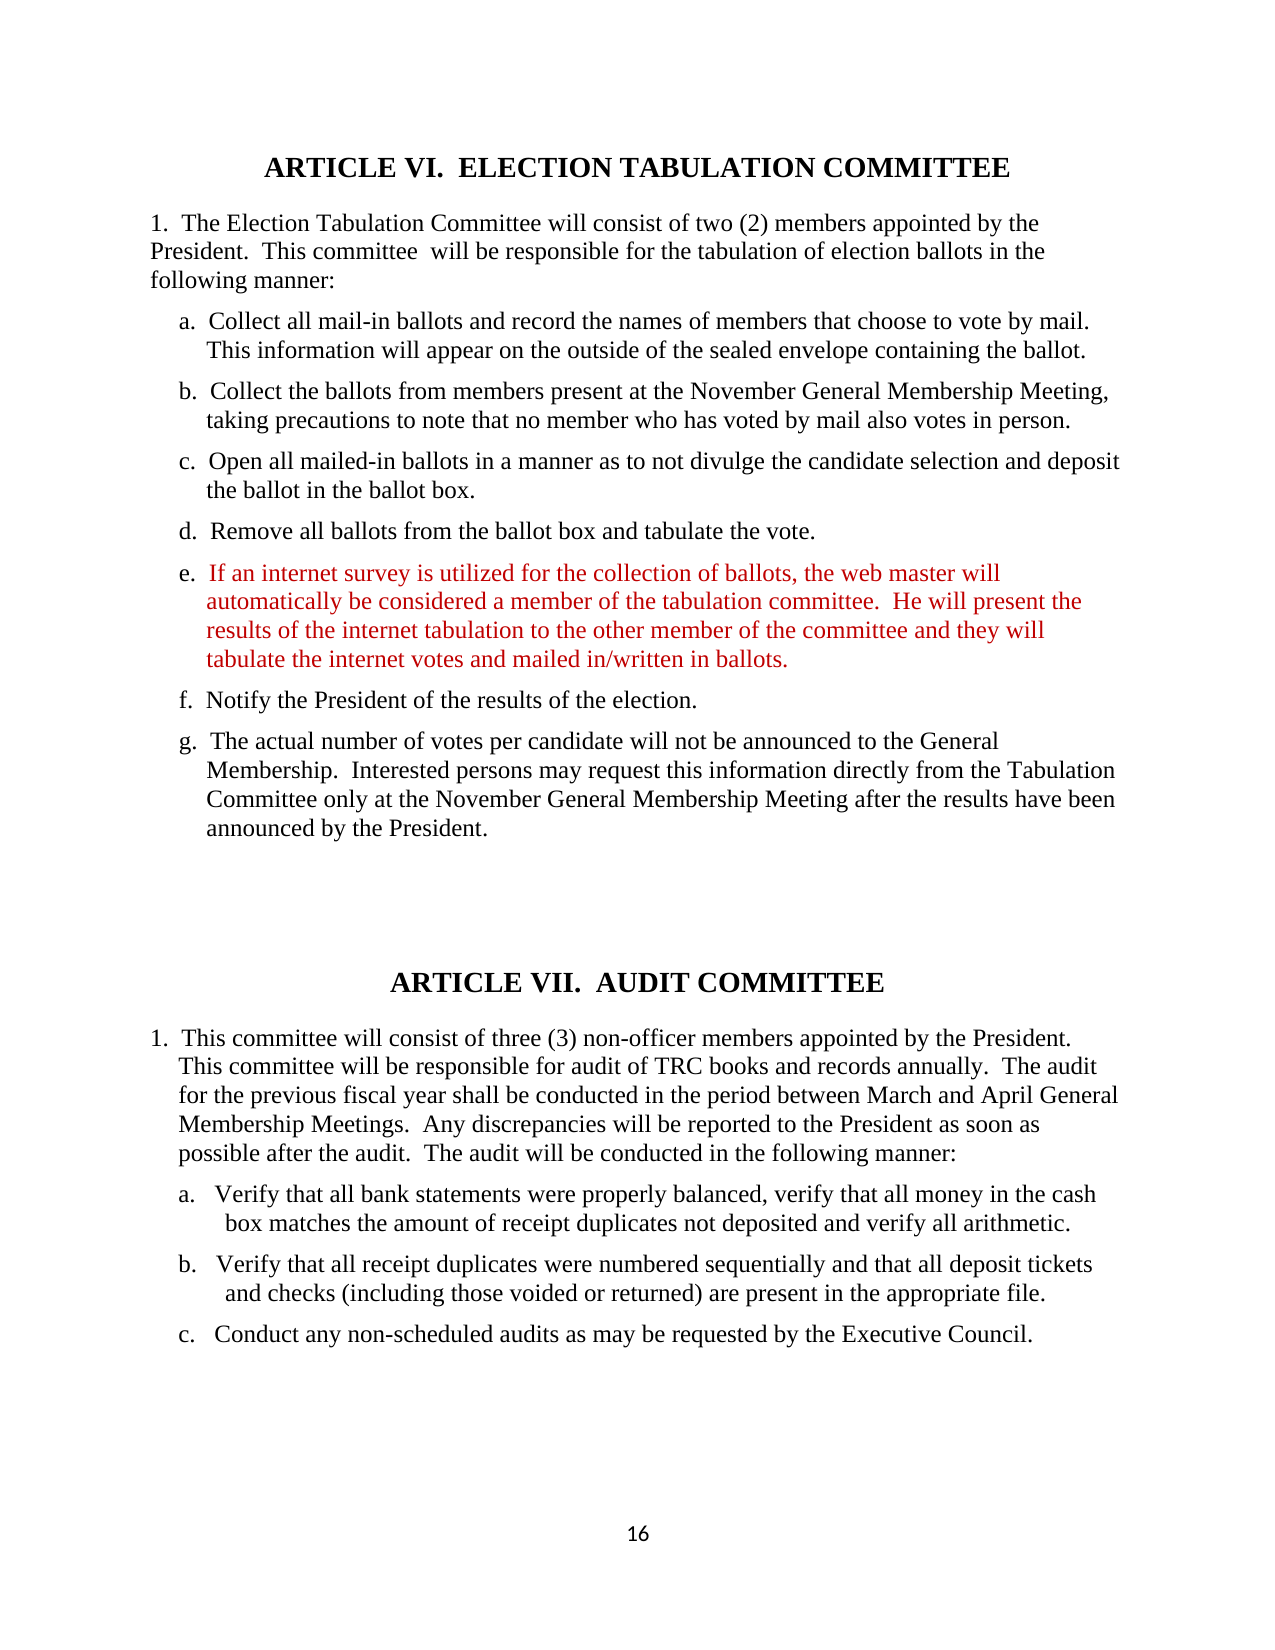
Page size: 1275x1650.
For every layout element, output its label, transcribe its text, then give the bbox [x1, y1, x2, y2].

text b. Verify that all receipt duplicates were numbered sequentially and that all deposit tickets and checks (including those voided or returned) are present in the appropriate file. [178, 1249, 1125, 1306]
text d. Remove all ballots from the ballot box and tabulate the vote. [178, 516, 1125, 545]
text c. Conduct any non-scheduled audits as may be requested by the Executive Council. [178, 1319, 1125, 1348]
text a. Verify that all bank statements were properly balanced, verify that all money in the cash box matches the amount of receipt duplicates not deposited and verify all arithmetic. [178, 1179, 1125, 1236]
text 1. The Election Tabulation Committee will consist of two (2) members appointed by the President. This committee will be responsible for the tabulation of election ballots in the following manner: [150, 208, 1125, 294]
text ARTICLE VI. ELECTION TABULATION COMMITTEE [150, 150, 1125, 183]
text c. Open all mailed-in ballots in a manner as to not divulge the candidate selection and deposit the ballot in the ballot box. [178, 446, 1125, 504]
text b. Collect the ballots from members present at the November General Membership Meeting, taking precautions to note that no member who has voted by mail also votes in person. [178, 376, 1125, 434]
text a. Collect all mail-in ballots and record the names of members that choose to vote by mail. This information will appear on the outside of the sealed envelope containing the ballot. [178, 306, 1125, 364]
text ARTICLE VII. AUDIT COMMITTEE [150, 965, 1125, 999]
text 1. This committee will consist of three (3) non-officer members appointed by the President. This committee will be responsible for audit of TRC books and records annually. The audit for the previous fiscal year shall be conducted in the period between March and April General Membership Meetings. Any discrepancies will be reported to the President as soon as possible after the audit. The audit will be conducted in the following manner: [150, 1023, 1125, 1166]
text e. If an internet survey is utilized for the collection of ballots, the web master will automatically be considered a member of the tabulation committee. He will present the results of the internet tabulation to the other member of the committee and they will tabulate the internet votes and mailed in/written in ballots. [178, 558, 1125, 673]
text f. Notify the President of the results of the election. [178, 685, 1125, 714]
text g. The actual number of votes per candidate will not be announced to the General Membership. Interested persons may request this information directly from the Tabulation Committee only at the November General Membership Meeting after the results have been announced by the President. [178, 726, 1125, 841]
